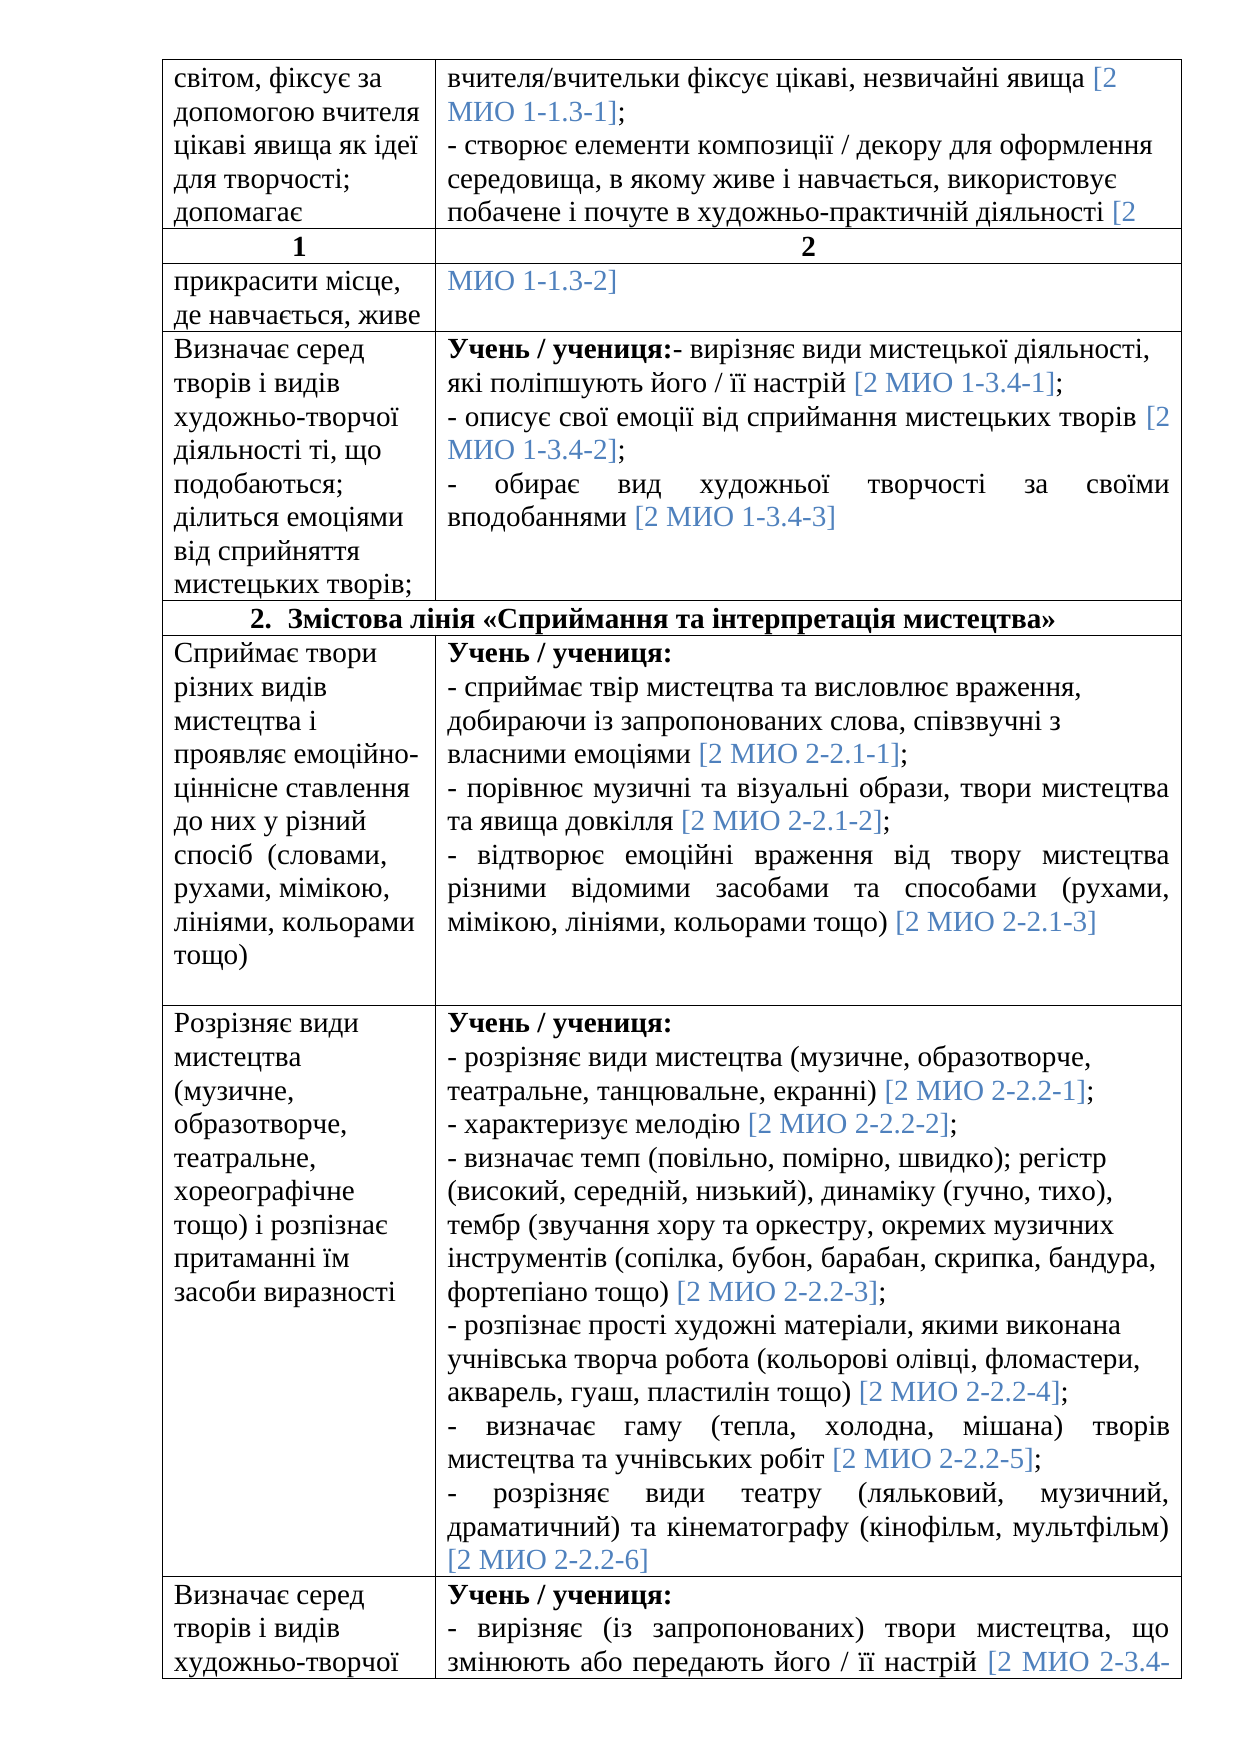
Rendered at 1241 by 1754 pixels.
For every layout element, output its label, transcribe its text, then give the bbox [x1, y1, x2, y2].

table_cell Учень / учениця: - сприймає твір мистецтва та висловлює враження, добираючи із запропонованих слова, співзвучні з власними емоціями [2 МИО 2-2.1-1]; - порівнює музичні та візуальні образи, твори мистецтва та явища довкілля [2 МИО 2-2.1-2]; - відтворює емоційні враження від твору мистецтва різними відомими засобами та способами (рухами, мімікою, лініями, кольорами тощо) [2 МИО 2-2.1-3] [436, 636, 1181, 1004]
table_cell Сприймає твори різних видів мистецтва і проявляє емоційно-ціннісне ставлення до них у різний спосіб (словами, рухами, мімікою, лініями, кольорами тощо) [163, 636, 435, 1004]
table_cell Розрізняє види мистецтва (музичне, образотворче, театральне, хореографічне тощо) і розпізнає притаманні їм засоби виразності [163, 1006, 435, 1576]
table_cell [163, 60, 435, 228]
table_cell Учень / учениця: - розрізняє види мистецтва (музичне, образотворче, театральне, танцювальне, екранні) [2 МИО 2-2.2-1]; - характеризує мелодію [2 МИО 2-2.2-2]; - визначає темп (повільно, помірно, швидко); регістр (високий, середній, низький), динаміку (гучно, тихо), тембр (звучання хору та оркестру, окремих музичних інструментів (сопілка, бубон, барабан, скрипка, бандура, фортепіано тощо) [2 МИО 2-2.2-3]; - розпізнає прості художні матеріали, якими виконана учнівська творча робота (кольорові олівці, фломастери, акварель, гуаш, пластилін тощо) [2 МИО 2-2.2-4]; - визначає гаму (тепла, холодна, мішана) творів мистецтва та учнівських робіт [2 МИО 2-2.2-5]; - розрізняє види театру (ляльковий, музичний, драматичний) та кінематографу (кінофільм, мультфільм) [2 МИО 2-2.2-6] [436, 1006, 1181, 1576]
table_cell 1 [163, 229, 435, 262]
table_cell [163, 1577, 435, 1677]
table_cell 2 [436, 229, 1181, 262]
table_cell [436, 1577, 1181, 1677]
table_cell Змістова лінія «Сприймання та інтерпретація мистецтва» [163, 601, 1181, 634]
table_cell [436, 60, 1181, 228]
table_cell Визначає серед творів і видів художньо-творчої діяльності ті, що подобаються; ділиться емоціями від сприйняття мистецьких творів; [163, 332, 435, 600]
table_cell МИО 1-1.3-2] [436, 264, 1181, 331]
table_cell Учень / учениця:- вирізняє види мистецької діяльності, які поліпшують його / її настрій [2 МИО 1-3.4-1]; - описує свої емоції від сприймання мистецьких творів [2 МИО 1-3.4-2]; - обирає вид художньої творчості за своїми вподобаннями [2 МИО 1-3.4-3] [436, 332, 1181, 600]
table_cell прикрасити місце, де навчається, живе [163, 264, 435, 331]
